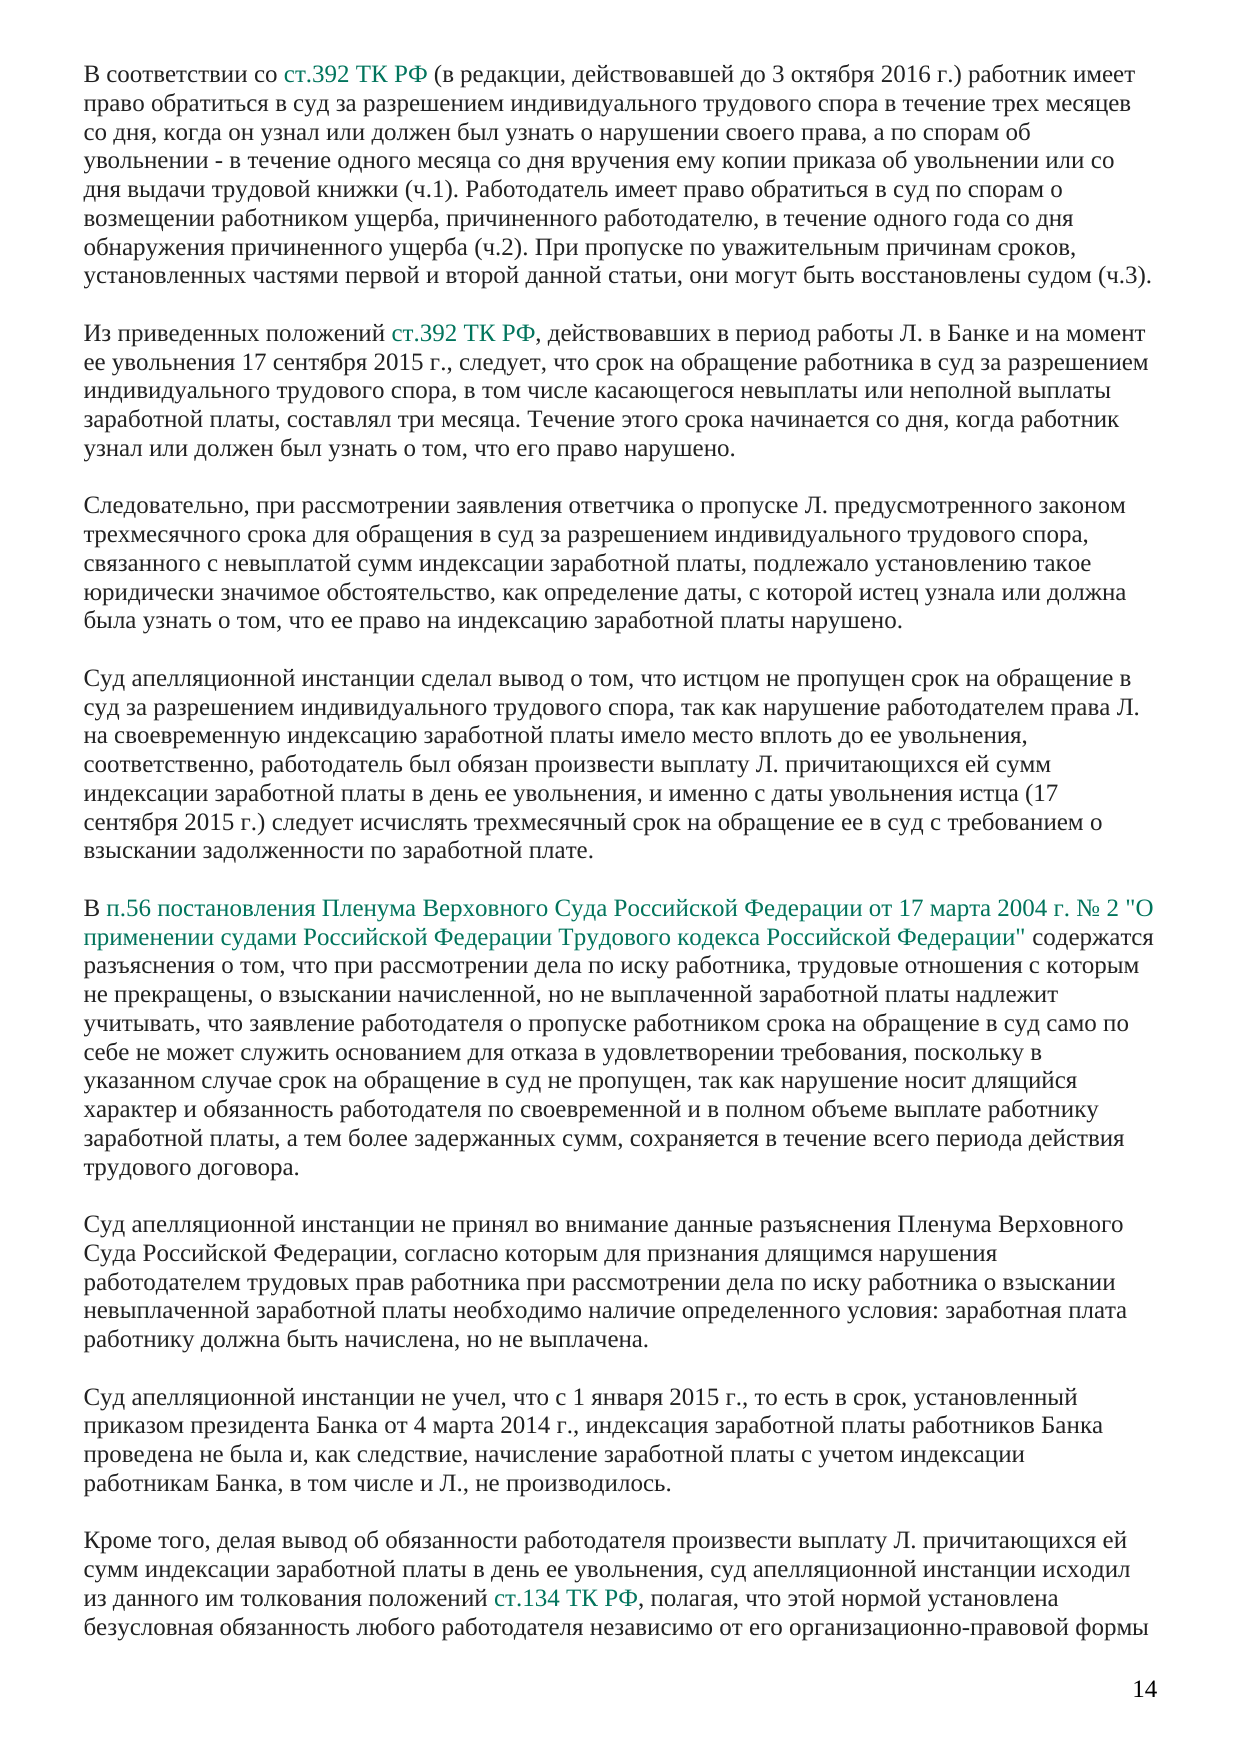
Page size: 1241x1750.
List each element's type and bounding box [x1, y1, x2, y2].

text [83, 59, 1157, 1640]
